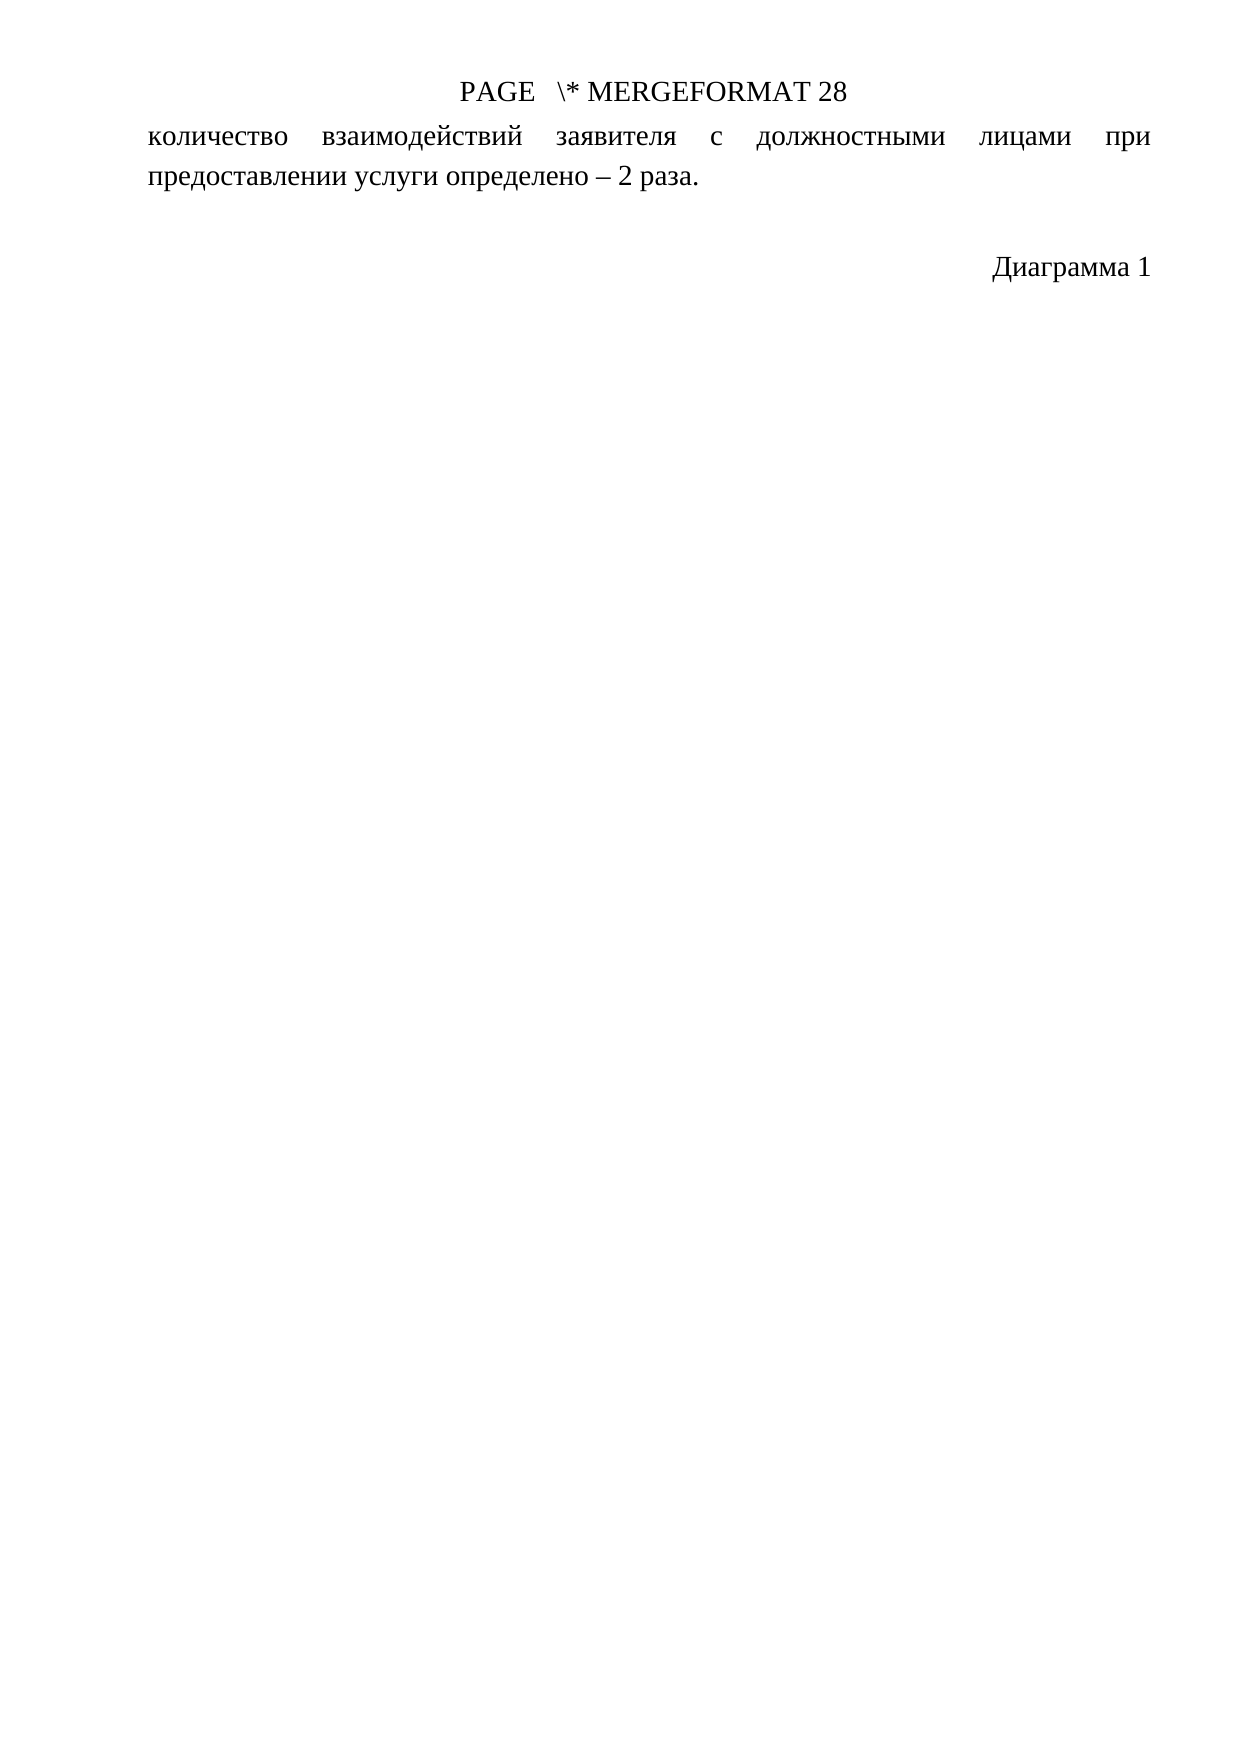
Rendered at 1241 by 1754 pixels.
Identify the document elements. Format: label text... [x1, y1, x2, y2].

text Диаграмма 1 [148, 249, 1152, 282]
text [148, 118, 1152, 192]
